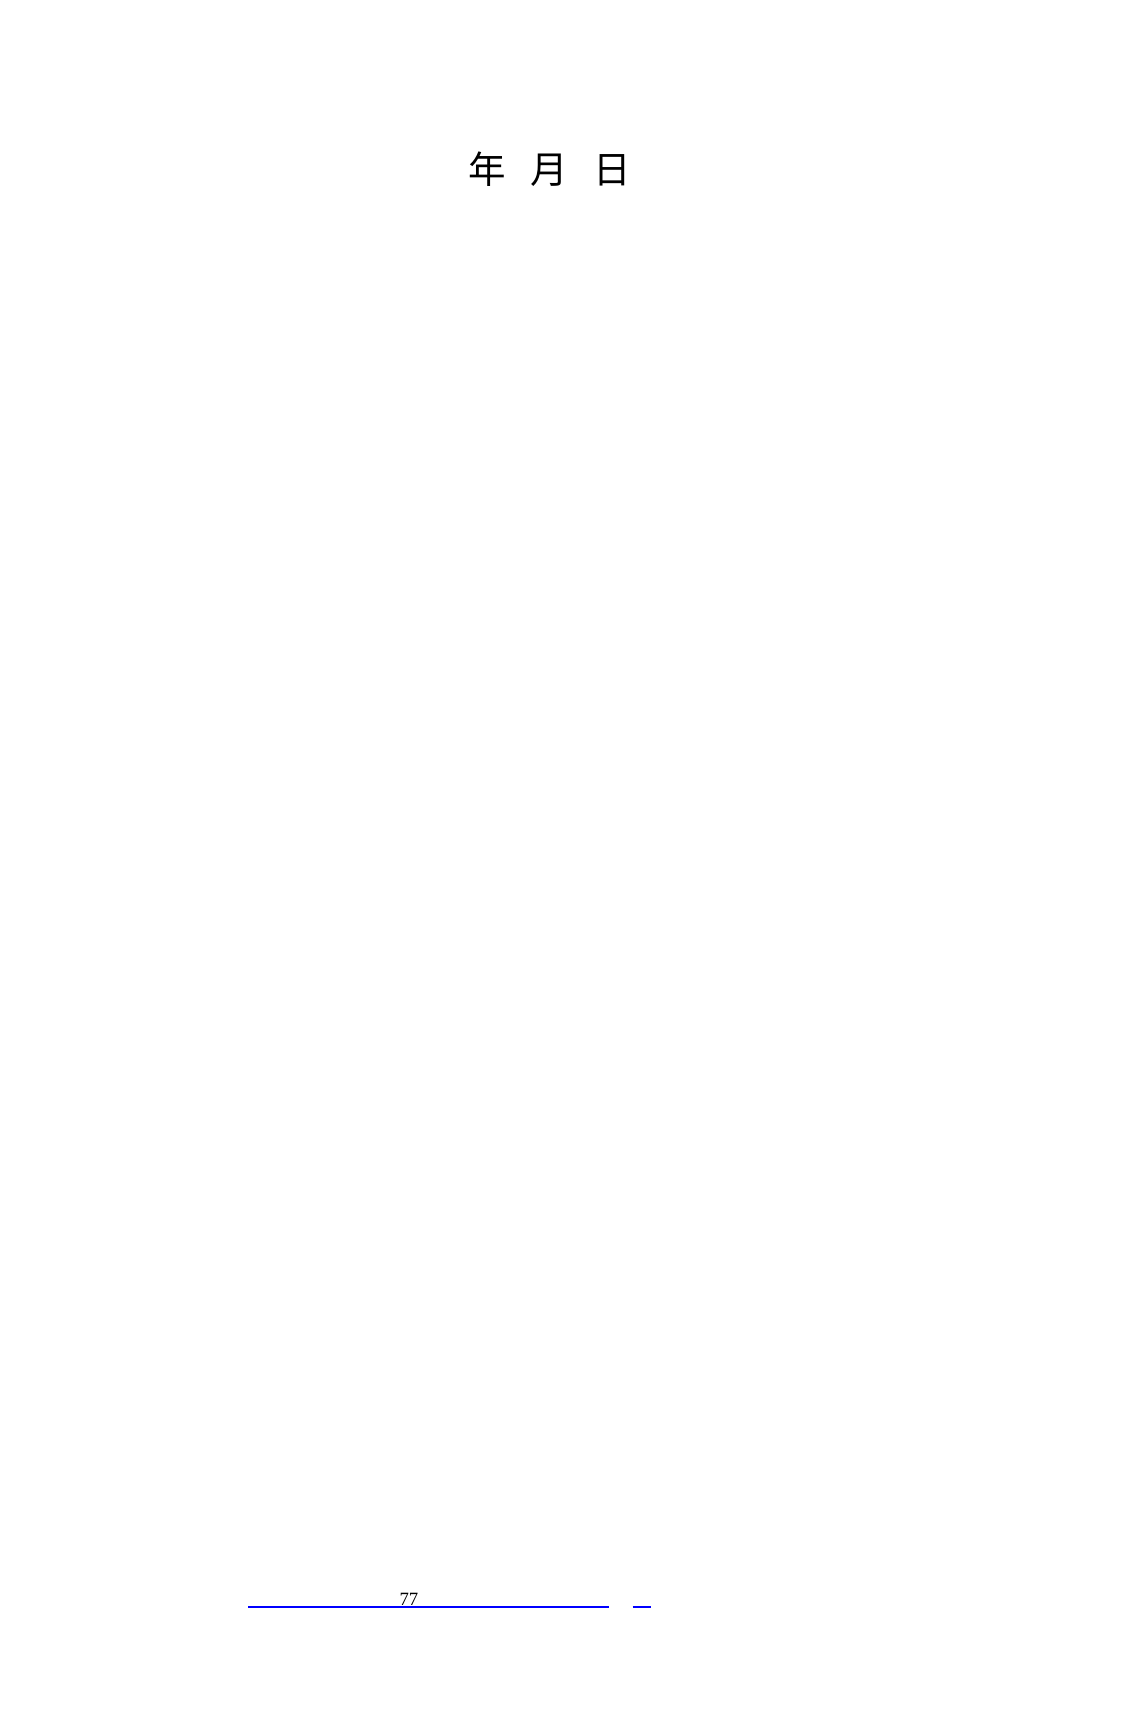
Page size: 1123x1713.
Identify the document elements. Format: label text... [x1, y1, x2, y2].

text 年 月 日 [140, 140, 959, 194]
